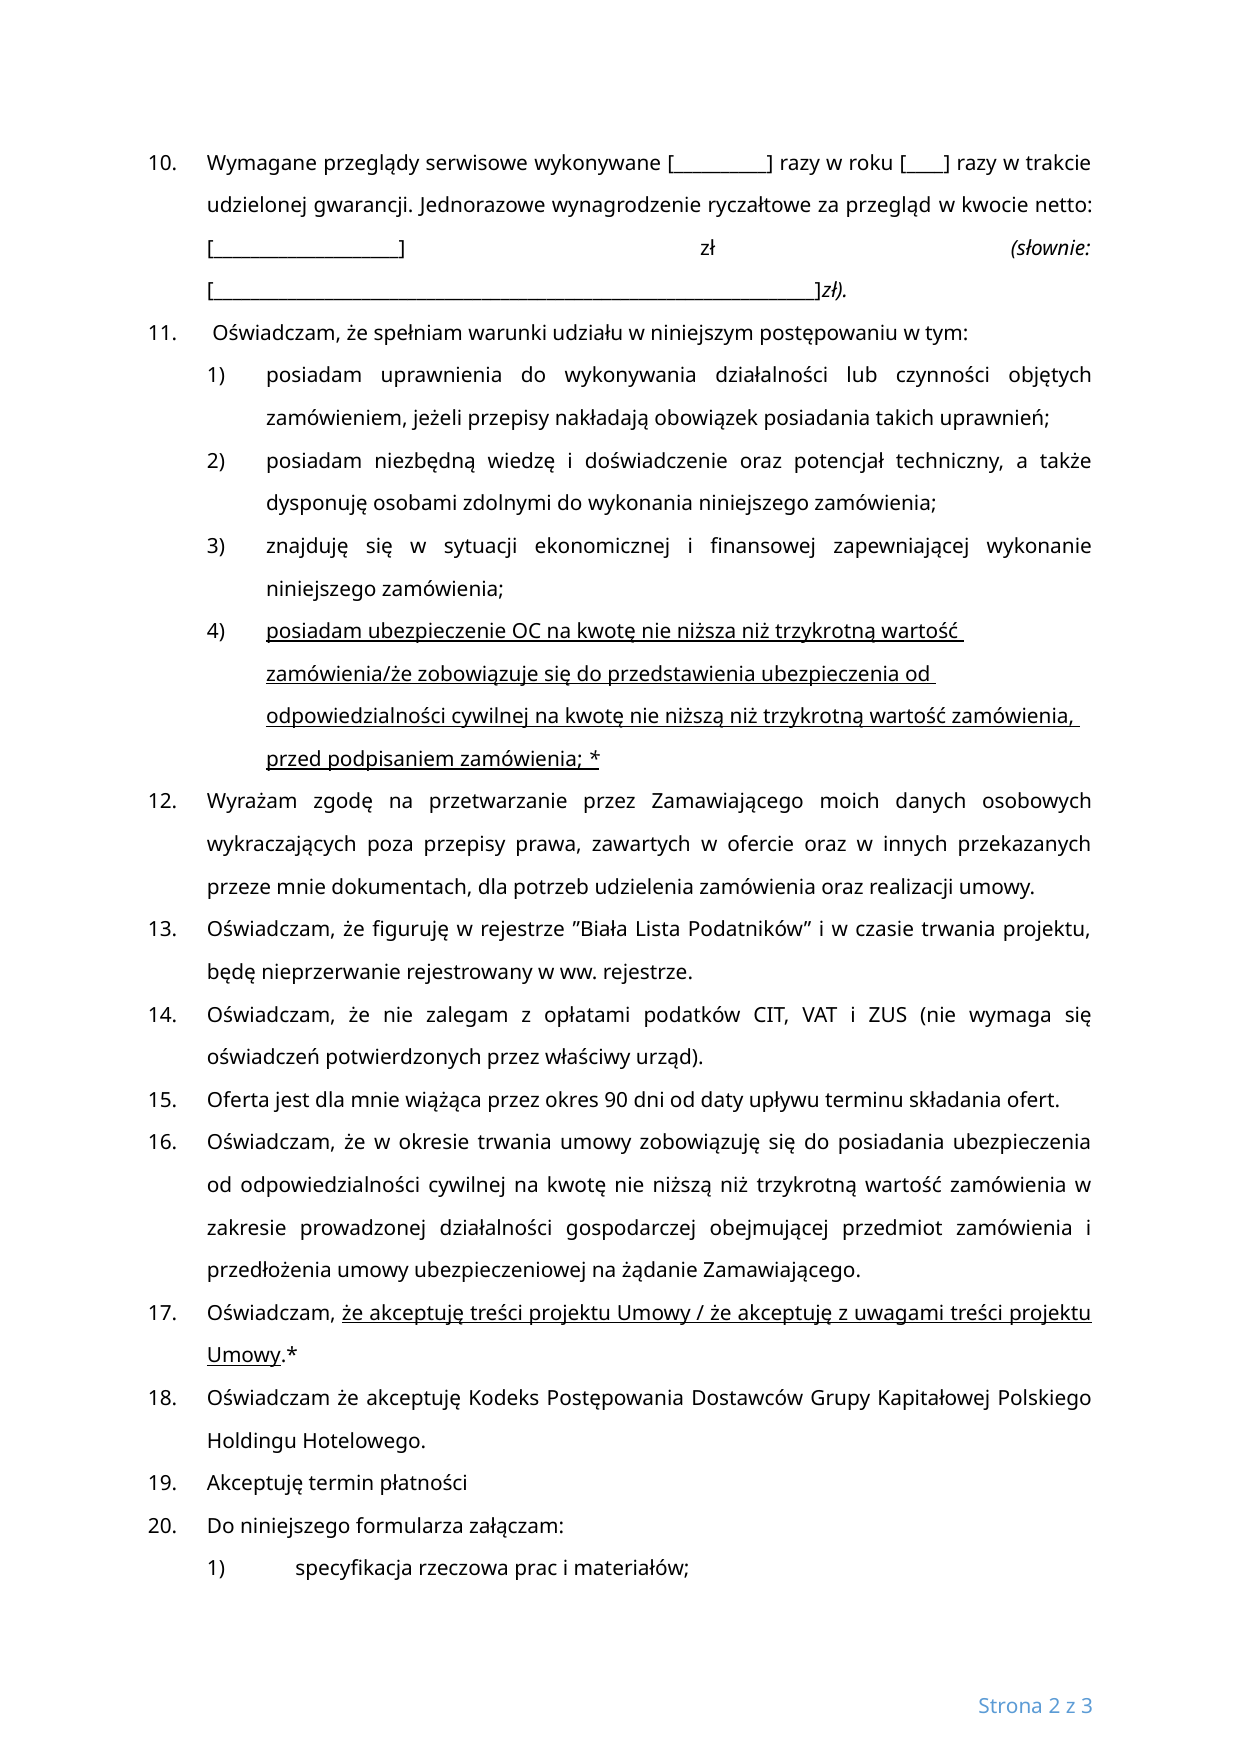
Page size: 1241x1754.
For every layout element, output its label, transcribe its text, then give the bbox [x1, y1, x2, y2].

text 1) posiadam uprawnienia do wykonywania działalności lub czynności objętych zamówieniem, jeżeli przepisy nakładają obowiązek posiadania takich uprawnień; [207, 361, 1093, 432]
list Oświadczam, że w okresie trwania umowy zobowiązuję się do posiadania ubezpieczenia od odpowiedzialności cywilnej na kwotę nie niższą niż trzykrotną wartość zamówienia w zakresie prowadzonej działalności gospodarczej obejmującej przedmiot zamówienia i przedłożenia umowy ubezpieczeniowej na żądanie Zamawiającego. [148, 1127, 1093, 1284]
list Do niniejszego formularza załączam: [148, 1511, 1093, 1539]
list Wymagane przeglądy serwisowe wykonywane [__________] razy w roku [____] razy w trakcie udzielonej gwarancji. Jednorazowe wynagrodzenie ryczałtowe za przegląd w kwocie netto: [____________________] zł (słownie: [_________________________________________________________________]zł). [148, 148, 1093, 304]
list Oświadczam, że figuruję w rejestrze ”Biała Lista Podatników” i w czasie trwania projektu, będę nieprzerwanie rejestrowany w ww. rejestrze. [148, 914, 1093, 986]
text 4) posiadam ubezpieczenie OC na kwotę nie niższa niż trzykrotną wartość zamówienia/że zobowiązuje się do przedstawienia ubezpieczenia od odpowiedzialności cywilnej na kwotę nie niższą niż trzykrotną wartość zamówienia, przed podpisaniem zamówienia; * [207, 616, 1093, 772]
list Oświadczam, że nie zalegam z opłatami podatków CIT, VAT i ZUS (nie wymaga się oświadczeń potwierdzonych przez właściwy urząd). [148, 1000, 1093, 1071]
list Akceptuję termin płatności [148, 1468, 1093, 1497]
text 2) posiadam niezbędną wiedzę i doświadczenie oraz potencjał techniczny, a także dysponuję osobami zdolnymi do wykonania niniejszego zamówienia; [207, 446, 1093, 517]
list Oświadczam, że akceptuję treści projektu Umowy / że akceptuję z uwagami treści projektu Umowy.* [148, 1298, 1093, 1369]
list Oświadczam że akceptuję Kodeks Postępowania Dostawców Grupy Kapitałowej Polskiego Holdingu Hotelowego. [148, 1383, 1093, 1454]
text 3) znajduję się w sytuacji ekonomicznej i finansowej zapewniającej wykonanie niniejszego zamówienia; [207, 531, 1093, 602]
list Oświadczam, że spełniam warunki udziału w niniejszym postępowaniu w tym: [148, 318, 1093, 346]
list Oferta jest dla mnie wiążąca przez okres 90 dni od daty upływu terminu składania ofert. [148, 1085, 1093, 1113]
list specyfikacja rzeczowa prac i materiałów; [207, 1553, 1093, 1582]
list Wyrażam zgodę na przetwarzanie przez Zamawiającego moich danych osobowych wykraczających poza przepisy prawa, zawartych w ofercie oraz w innych przekazanych przeze mnie dokumentach, dla potrzeb udzielenia zamówienia oraz realizacji umowy. [148, 787, 1093, 900]
